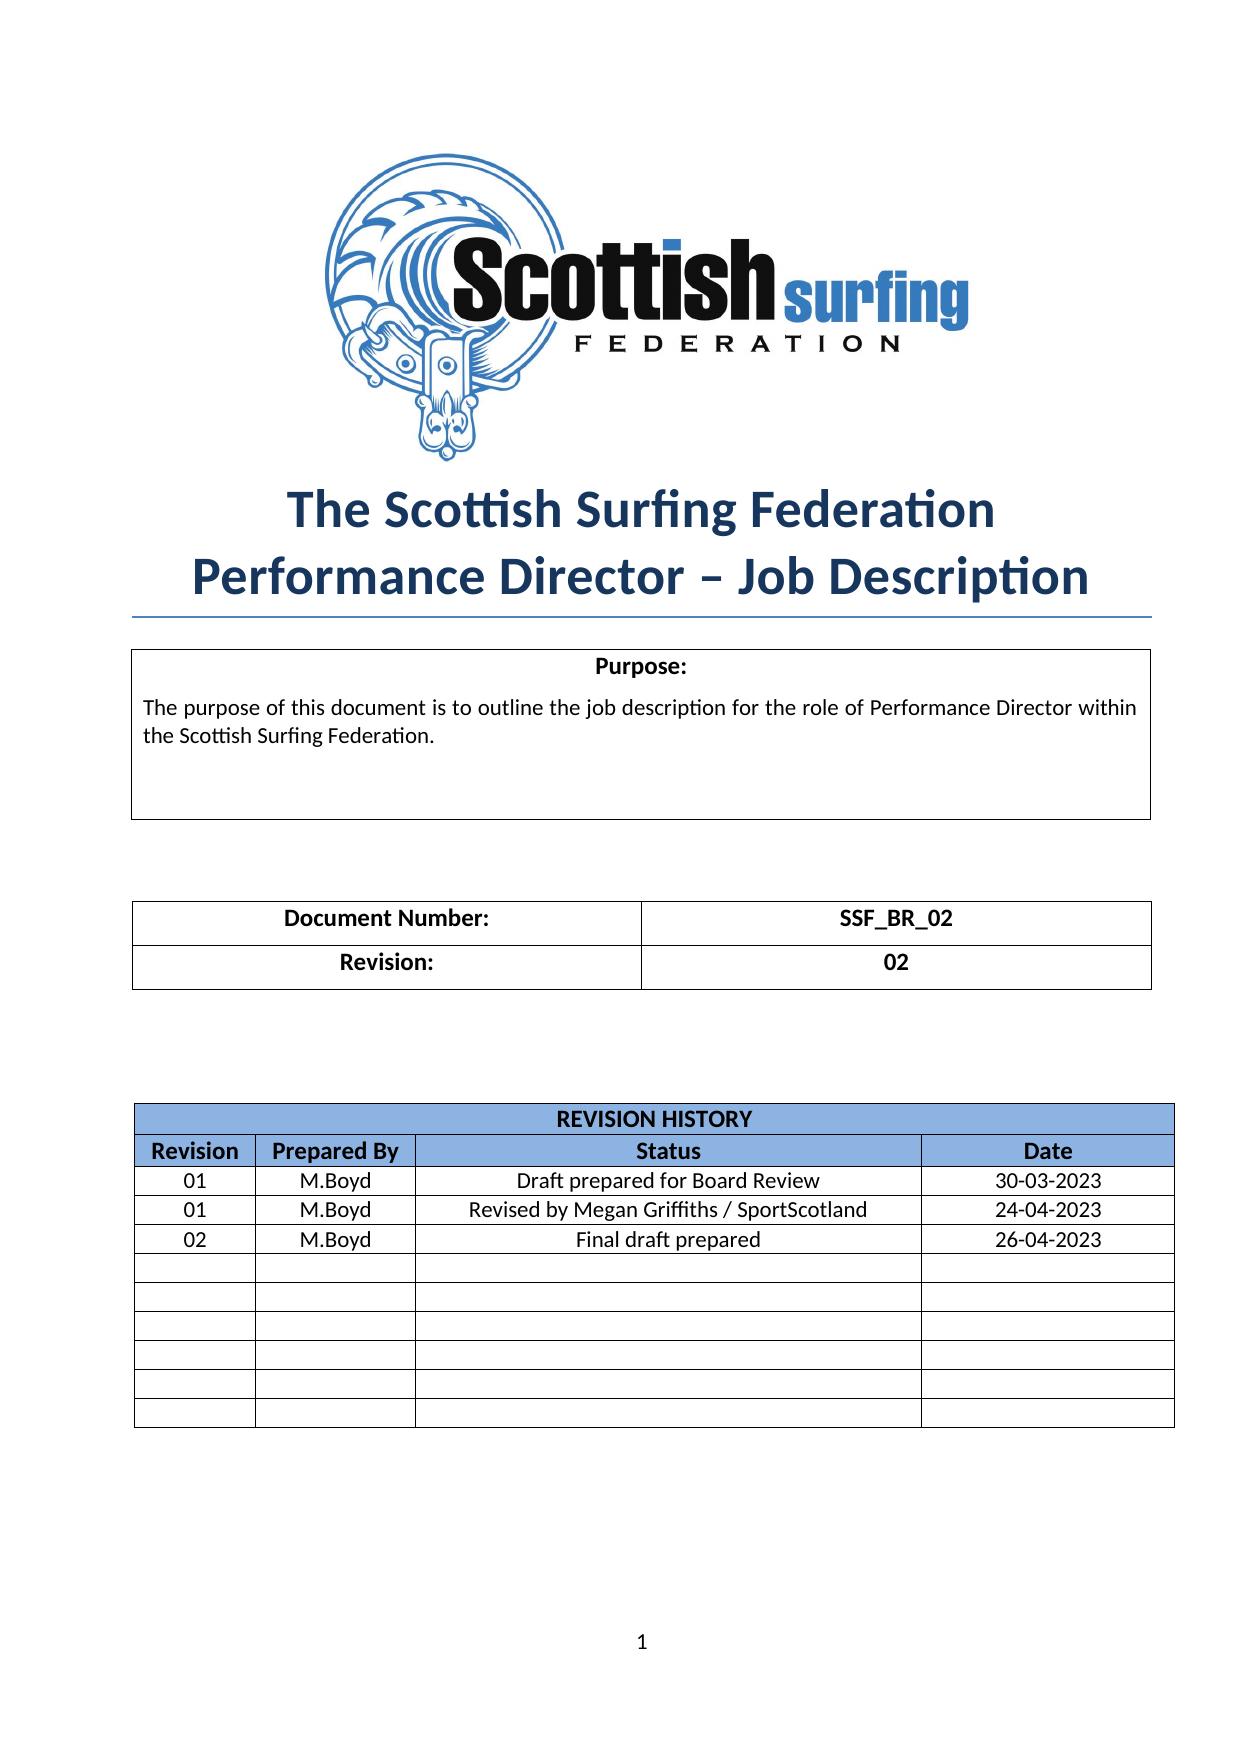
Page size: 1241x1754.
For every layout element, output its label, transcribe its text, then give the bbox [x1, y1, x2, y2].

table_cell [256, 1254, 415, 1282]
table_cell Revision [135, 1135, 255, 1166]
table_cell 24-04-2023 [922, 1196, 1174, 1224]
table_cell 01 [135, 1167, 255, 1194]
table_cell [416, 1312, 921, 1340]
table_cell [922, 1312, 1174, 1340]
table_cell [416, 1399, 921, 1427]
table_cell M.Boyd [256, 1196, 415, 1224]
table_cell 01 [135, 1196, 255, 1224]
table_cell [256, 1399, 415, 1427]
table_cell [922, 1254, 1174, 1282]
table_cell 30-03-2023 [922, 1167, 1174, 1194]
table_cell Prepared By [256, 1135, 415, 1166]
table_cell 02 [135, 1225, 255, 1253]
table_cell [922, 1399, 1174, 1427]
table_cell 02 [642, 946, 1151, 989]
table_cell [922, 1341, 1174, 1369]
table_header Document Number: [133, 902, 641, 945]
table_cell [256, 1341, 415, 1369]
table_cell Draft prepared for Board Review [416, 1167, 921, 1194]
table_cell Revised by Megan Griffiths / SportScotland [416, 1196, 921, 1224]
table_cell M.Boyd [256, 1225, 415, 1253]
table_header SSF_BR_02 [642, 902, 1151, 945]
table_cell [256, 1283, 415, 1311]
table_cell [256, 1312, 415, 1340]
table_cell M.Boyd [256, 1167, 415, 1194]
table_cell Status [416, 1135, 921, 1166]
table_header REVISION HISTORY [135, 1104, 1174, 1134]
picture [301, 131, 982, 476]
table_cell [416, 1254, 921, 1282]
table_cell Revision: [133, 946, 641, 989]
table_cell Final draft prepared [416, 1225, 921, 1253]
table_cell [416, 1283, 921, 1311]
table_cell [922, 1283, 1174, 1311]
table_cell [256, 1370, 415, 1398]
table_cell [416, 1341, 921, 1369]
table_cell [922, 1370, 1174, 1398]
table_cell [416, 1370, 921, 1398]
table_cell [135, 1312, 255, 1340]
table_header Purpose: The purpose of this document is to outline the job description for the role of Performance Director within the Scottish Surfing Federation. [132, 650, 1150, 819]
table_cell [135, 1341, 255, 1369]
table_cell [135, 1283, 255, 1311]
table_cell [135, 1254, 255, 1282]
title Performance Director – Job Description [132, 541, 1152, 616]
table_cell [135, 1399, 255, 1427]
table_cell Date [922, 1135, 1174, 1166]
table_cell [135, 1370, 255, 1398]
title The Scottish Surfing Federation [132, 475, 1152, 541]
table_cell 26-04-2023 [922, 1225, 1174, 1253]
